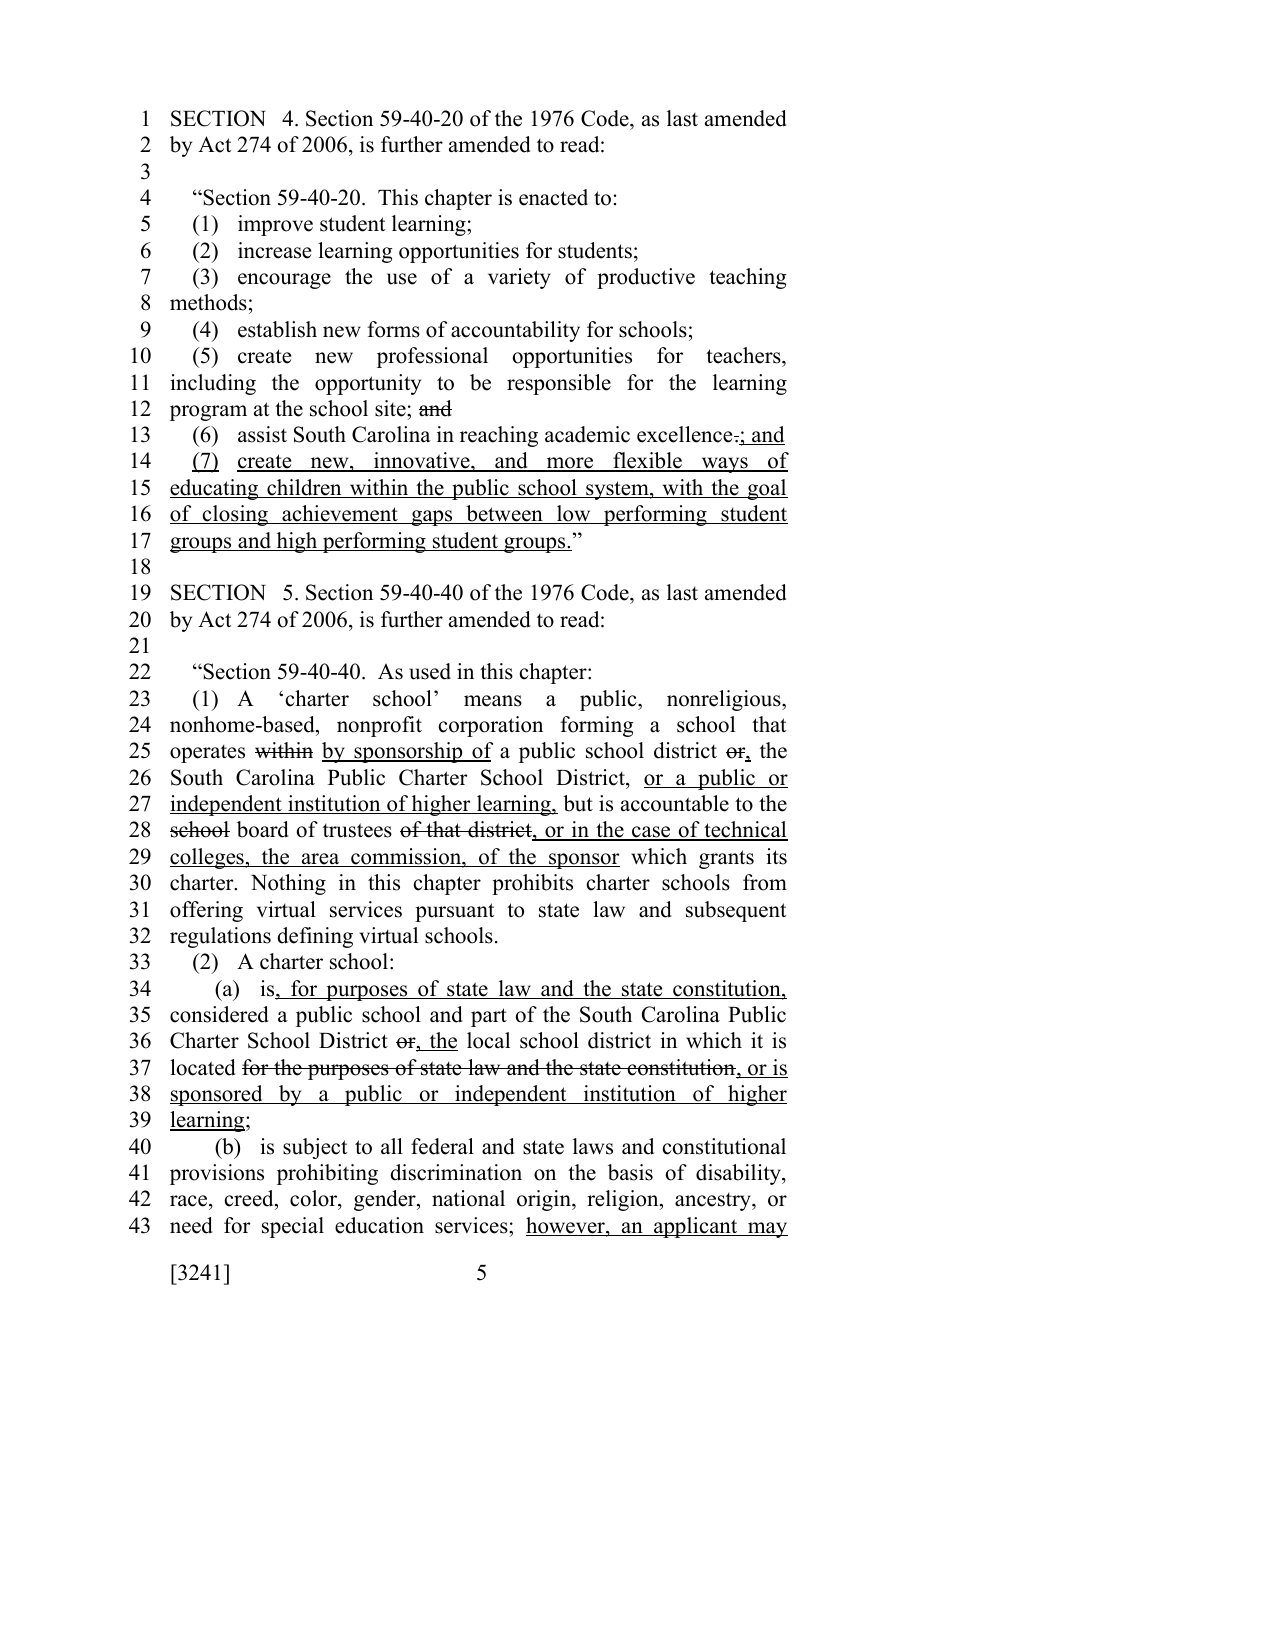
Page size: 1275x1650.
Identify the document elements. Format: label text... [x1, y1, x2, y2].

text (7) create new, innovative, and more flexible ways of educating children within the public school system, with the goal of closing achievement gaps between low performing student groups and high performing student groups.” [169, 448, 787, 497]
text SECTION 4. Section 59-40-20 of the 1976 Code, as last amended by Act 274 of 2006, is further amended to read: [169, 105, 787, 158]
text (6) assist South Carolina in reaching academic excellence.; and [169, 421, 787, 448]
text SECTION 5. Section 59-40-40 of the 1976 Code, as last amended by Act 274 of 2006, is further amended to read: [169, 579, 787, 632]
text “Section 59-40-40. As used in this chapter: [169, 658, 787, 685]
text (a) is, for purposes of state law and the state constitution, considered a public school and part of the South Carolina Public Charter School District or, the local school district in which it is located for the purposes of state law and the state constitution, or is sponsored by a public or independent institution of higher learning; [169, 975, 787, 1103]
text (3) encourage the use of a variety of productive teaching methods; [169, 263, 787, 316]
text (7) create new, innovative, and more flexible ways of educating children within the public school system, with the goal of closing achievement gaps between low performing student groups and high performing student groups.” [169, 524, 787, 553]
text (4) establish new forms of accountability for schools; [169, 316, 787, 342]
text (5) create new professional opportunities for teachers, including the opportunity to be responsible for the learning program at the school site; and [169, 342, 787, 421]
text (7) create new, innovative, and more flexible ways of educating children within the public school system, with the goal of closing achievement gaps between low performing student groups and high performing student groups.” [169, 498, 787, 523]
text (2) A charter school: [169, 948, 787, 975]
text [169, 1133, 787, 1238]
text (2) increase learning opportunities for students; [169, 237, 787, 263]
text (1) improve student learning; [169, 210, 787, 237]
text “Section 59-40-20. This chapter is enacted to: [169, 184, 787, 210]
text (1) A ‘charter school’ means a public, nonreligious, nonhome-based, nonprofit corporation forming a school that operates within by sponsorship of a public school district or, the South Carolina Public Charter School District, or a public or independent institution of higher learning, but is accountable to the school board of trustees of that district, or in the case of technical colleges, the area commission, of the sponsor which grants its charter. Nothing in this chapter prohibits charter schools from offering virtual services pursuant to state law and subsequent regulations defining virtual schools. [169, 685, 787, 948]
